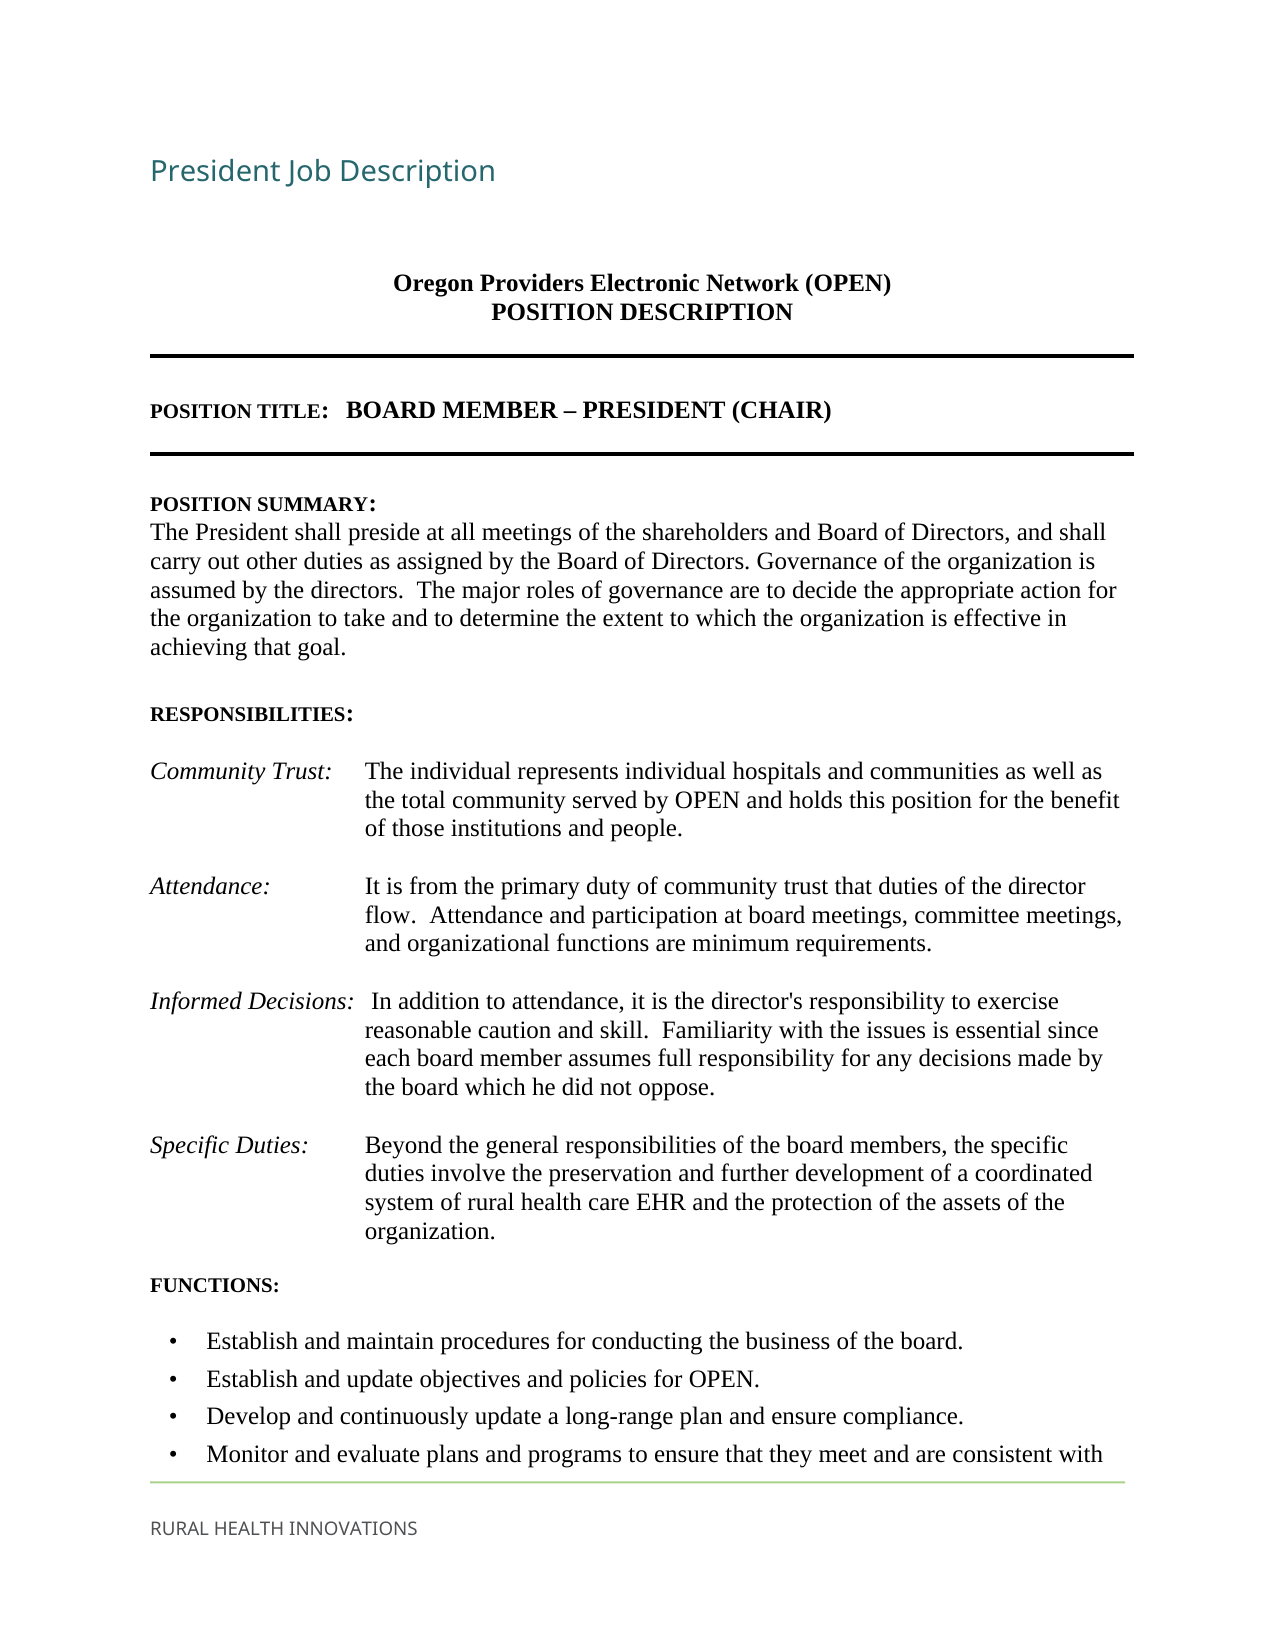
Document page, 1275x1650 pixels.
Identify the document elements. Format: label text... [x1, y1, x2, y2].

text Informed Decisions: In addition to attendance, it is the director's responsibility to exercise reasonable caution and skill. Familiarity with the issues is essential since each board member assumes full responsibility for any decisions made by the board which he did not oppose. [150, 986, 1134, 1101]
text • Establish and maintain procedures for conducting the business of the board. [169, 1326, 1134, 1355]
text The President shall preside at all meetings of the shareholders and Board of Directors, and shall carry out other duties as assigned by the Board of Directors. Governance of the organization is assumed by the directors. The major roles of governance are to decide the appropriate action for the organization to take and to determine the extent to which the organization is effective in achieving that goal. [150, 517, 1134, 661]
text Community Trust: The individual represents individual hospitals and communities as well as the total community served by OPEN and holds this position for the benefit of those institutions and people. [150, 756, 1134, 842]
text POSITION SUMMARY: [150, 480, 1134, 517]
text • Establish and update objectives and policies for OPEN. [169, 1355, 1134, 1392]
text RESPONSIBILITIES: [150, 698, 1134, 727]
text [169, 1430, 1134, 1467]
subtitle President Job Description [150, 150, 1134, 190]
text POSITION TITLE: BOARD MEMBER – PRESIDENT (CHAIR) [150, 386, 1134, 424]
text • Develop and continuously update a long-range plan and ensure compliance. [169, 1392, 1134, 1430]
text Specific Duties: Beyond the general responsibilities of the board members, the specific duties involve the preservation and further development of a coordinated system of rural health care EHR and the protection of the assets of the organization. [150, 1130, 1134, 1245]
text POSITION DESCRIPTION [150, 297, 1134, 326]
text FUNCTIONS: [150, 1273, 1134, 1297]
text Attendance: It is from the primary duty of community trust that duties of the director flow. Attendance and participation at board meetings, committee meetings, and organizational functions are minimum requirements. [150, 871, 1134, 957]
text Oregon Providers Electronic Network (OPEN) [150, 268, 1134, 297]
